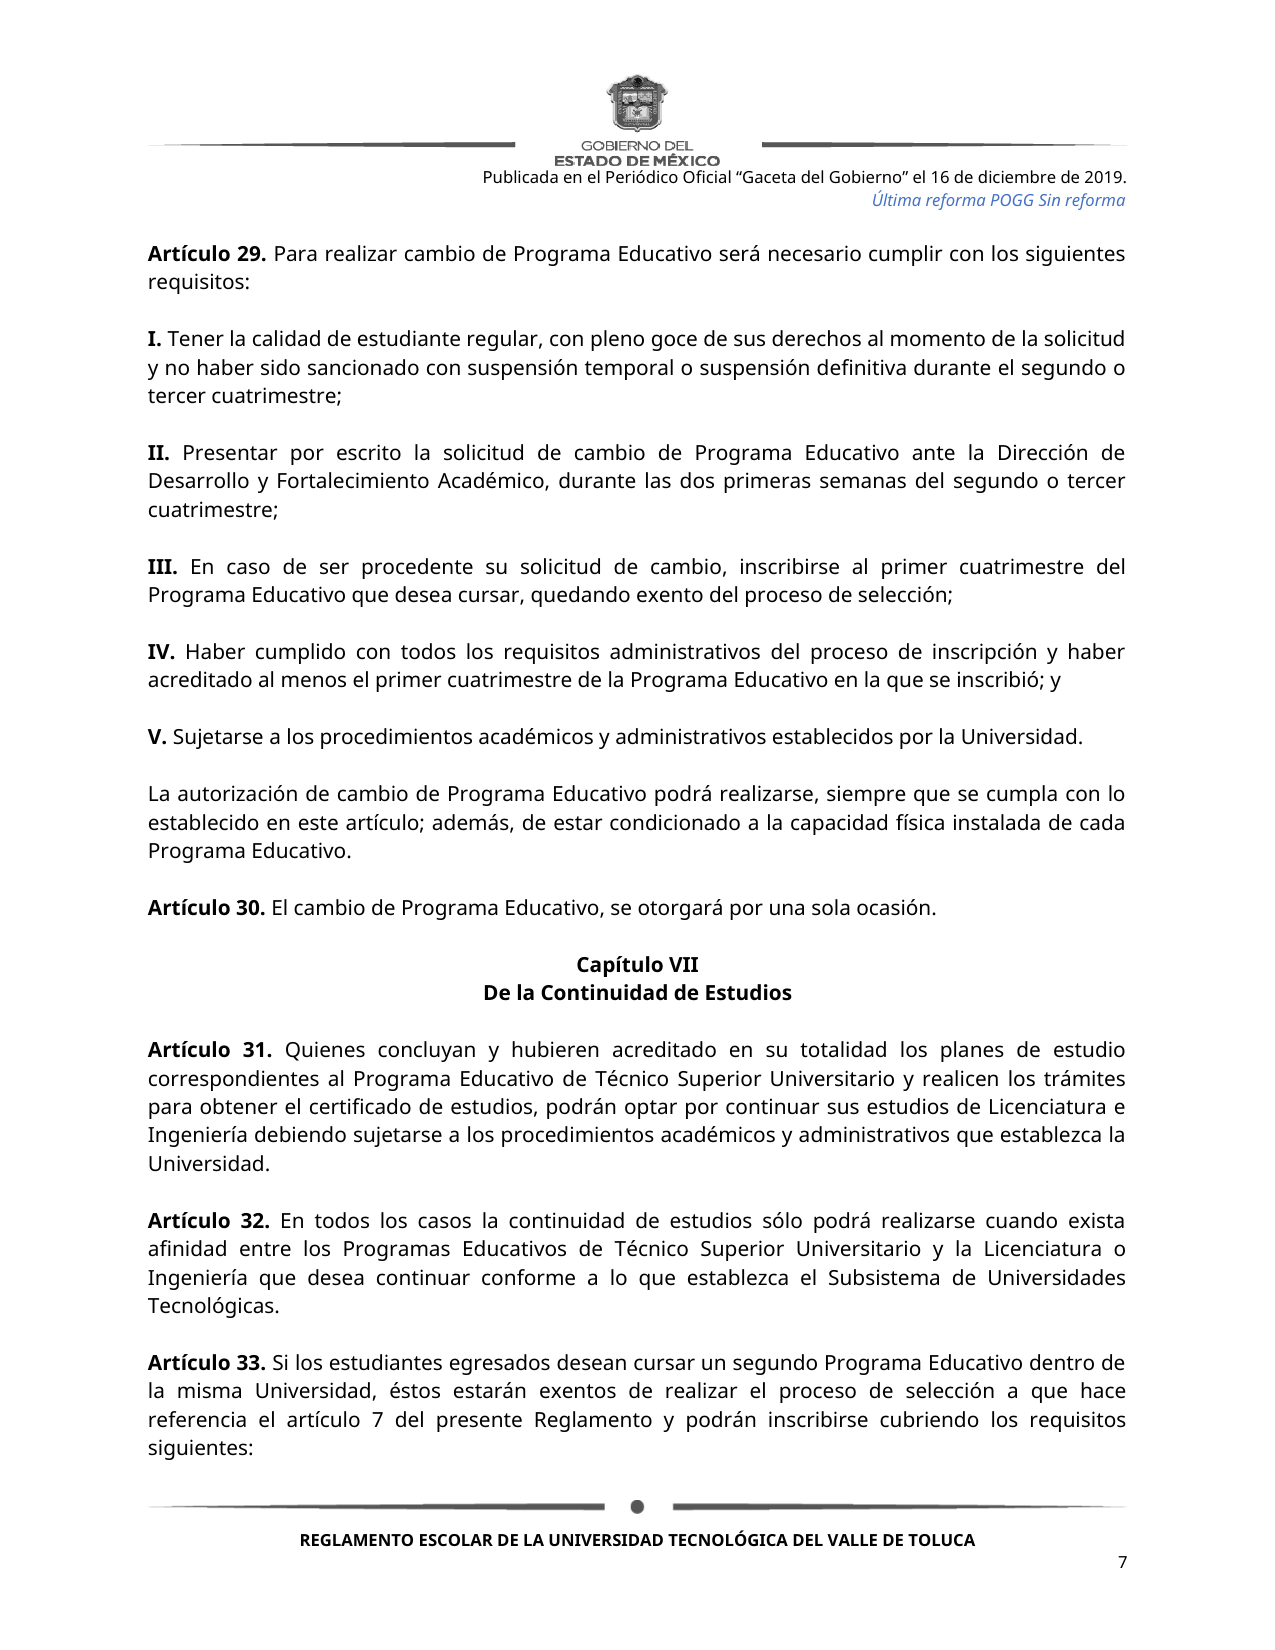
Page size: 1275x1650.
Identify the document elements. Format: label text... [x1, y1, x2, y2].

text La autorización de cambio de Programa Educativo podrá realizarse, siempre que se cumpla con lo establecido en este artículo; además, de estar condicionado a la capacidad física instalada de cada Programa Educativo. [148, 779, 1127, 864]
text I. Tener la calidad de estudiante regular, con pleno goce de sus derechos al momento de la solicitud y no haber sido sancionado con suspensión temporal o suspensión definitiva durante el segundo o tercer cuatrimestre; [148, 324, 1127, 409]
text Artículo 30. El cambio de Programa Educativo, se otorgará por una sola ocasión. [148, 893, 1127, 921]
text Artículo 32. En todos los casos la continuidad de estudios sólo podrá realizarse cuando exista afinidad entre los Programas Educativos de Técnico Superior Universitario y la Licenciatura o Ingeniería que desea continuar conforme a lo que establezca el Subsistema de Universidades Tecnológicas. [148, 1206, 1127, 1319]
picture [148, 73, 1128, 166]
text V. Sujetarse a los procedimientos académicos y administrativos establecidos por la Universidad. [148, 722, 1127, 751]
text II. Presentar por escrito la solicitud de cambio de Programa Educativo ante la Dirección de Desarrollo y Fortalecimiento Académico, durante las dos primeras semanas del segundo o tercer cuatrimestre; [148, 438, 1127, 523]
picture [147, 1500, 1128, 1514]
text De la Continuidad de Estudios [148, 978, 1127, 1007]
text Artículo 29. Para realizar cambio de Programa Educativo será necesario cumplir con los siguientes requisitos: [148, 239, 1127, 296]
text Artículo 31. Quienes concluyan y hubieren acreditado en su totalidad los planes de estudio correspondientes al Programa Educativo de Técnico Superior Universitario y realicen los trámites para obtener el certificado de estudios, podrán optar por continuar sus estudios de Licenciatura e Ingeniería debiendo sujetarse a los procedimientos académicos y administrativos que establezca la Universidad. [148, 1035, 1127, 1177]
text Capítulo VII [148, 950, 1127, 978]
text Artículo 33. Si los estudiantes egresados desean cursar un segundo Programa Educativo dentro de la misma Universidad, éstos estarán exentos de realizar el proceso de selección a que hace referencia el artículo 7 del presente Reglamento y podrán inscribirse cubriendo los requisitos siguientes: [148, 1348, 1127, 1462]
text IV. Haber cumplido con todos los requisitos administrativos del proceso de inscripción y haber acreditado al menos el primer cuatrimestre de la Programa Educativo en la que se inscribió; y [148, 637, 1127, 694]
text III. En caso de ser procedente su solicitud de cambio, inscribirse al primer cuatrimestre del Programa Educativo que desea cursar, quedando exento del proceso de selección; [148, 552, 1127, 609]
